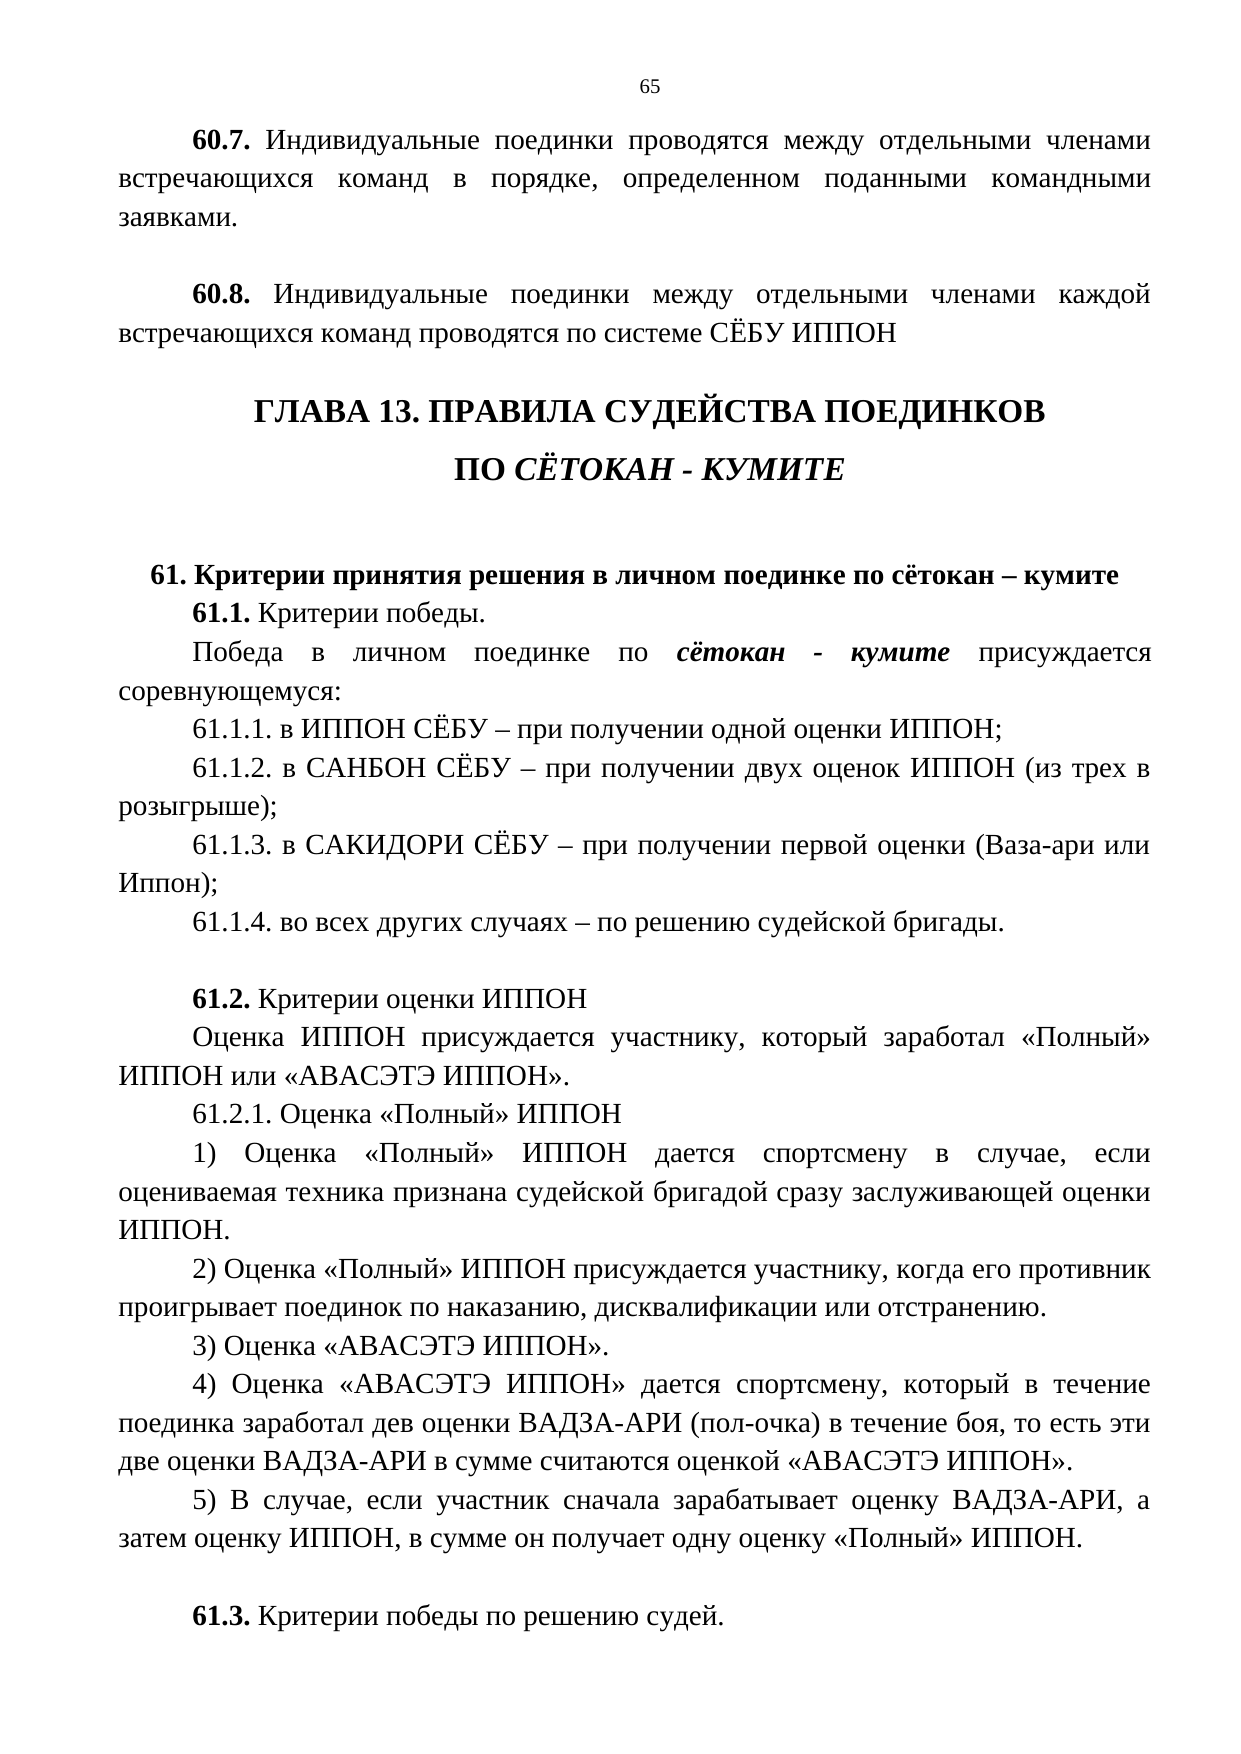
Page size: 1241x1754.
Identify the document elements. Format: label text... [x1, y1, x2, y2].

text 61.1.3. в САКИДОРИ СЁБУ – при получении первой оценки (Ваза-ари или Иппон); [118, 827, 1152, 899]
text Победа в личном поединке по сётокан - кумите присуждается соревнующемуся: [118, 634, 1152, 706]
text 2) Оценка «Полный» ИППОН присуждается участнику, когда его противник проигрывает поединок по наказанию, дисквалификации или отстранению. [118, 1251, 1152, 1323]
text 4) Оценка «АВАСЭТЭ ИППОН» дается спортсмену, который в течение поединка заработал дев оценки ВАДЗА-АРИ (пол-очка) в течение боя, то есть эти две оценки ВАДЗА-АРИ в сумме считаются оценкой «АВАСЭТЭ ИППОН». [118, 1366, 1152, 1477]
text 61.2.1. Оценка «Полный» ИППОН [118, 1097, 1152, 1130]
text 3) Оценка «АВАСЭТЭ ИППОН». [118, 1328, 1152, 1361]
text 61.1.2. в САНБОН СЁБУ – при получении двух оценок ИППОН (из трех в розыгрыше); [118, 750, 1152, 822]
text 61.1. Критерии победы. [118, 596, 1152, 629]
text 60.7. Индивидуальные поединки проводятся между отдельными членами встречающихся команд в порядке, определенном поданными командными заявками. [118, 122, 1152, 233]
text 61.1.1. в ИППОН СЁБУ – при получении одной оценки ИППОН; [118, 711, 1152, 745]
text 61.3. Критерии победы по решению судей. [118, 1598, 1152, 1631]
text 60.8. Индивидуальные поединки между отдельными членами каждой встречающихся команд проводятся по системе СЁБУ ИППОН [118, 276, 1152, 348]
text ПО СЁТОКАН - КУМИТЕ [118, 449, 1181, 488]
text 61. Критерии принятия решения в личном поединке по сётокан – кумите [118, 557, 1152, 591]
text Оценка ИППОН присуждается участнику, который заработал «Полный» ИППОН или «АВАСЭТЭ ИППОН». [118, 1019, 1152, 1092]
text 5) В случае, если участник сначала зарабатывает оценку ВАДЗА-АРИ, а затем оценку ИППОН, в сумме он получает одну оценку «Полный» ИППОН. [118, 1482, 1152, 1554]
text ГЛАВА 13. ПРАВИЛА СУДЕЙСТВА ПОЕДИНКОВ [118, 392, 1181, 430]
text 61.1.4. во всех других случаях – по решению судейской бригады. [118, 904, 1152, 937]
text 1) Оценка «Полный» ИППОН дается спортсмену в случае, если оцениваемая техника признана судейской бригадой сразу заслуживающей оценки ИППОН. [118, 1135, 1152, 1246]
text 61.2. Критерии оценки ИППОН [118, 981, 1152, 1014]
